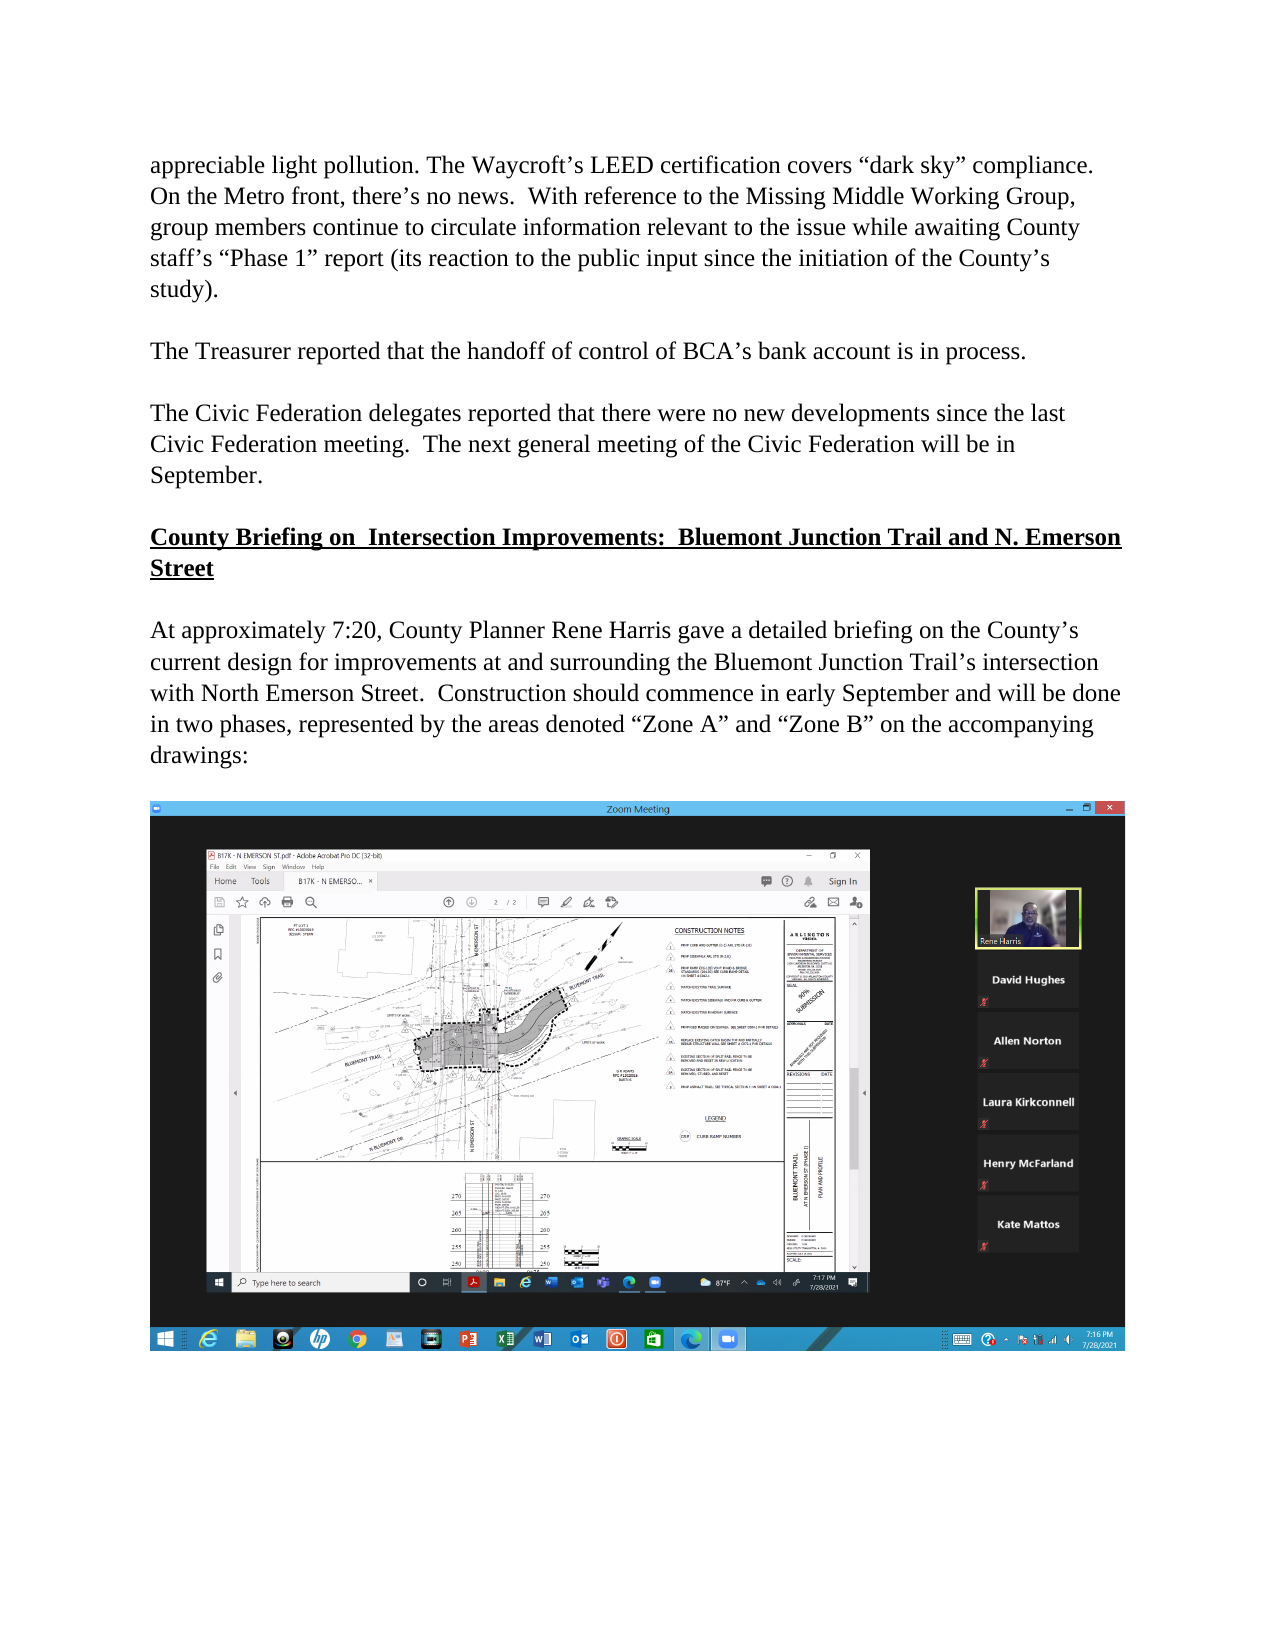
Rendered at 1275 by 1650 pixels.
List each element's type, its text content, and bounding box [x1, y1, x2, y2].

text County Briefing on Intersection Improvements: Bluemont Junction Trail and N. Emerson Street [150, 522, 1125, 582]
picture [150, 801, 1125, 1351]
list The Civic Federation delegates reported that there were no new developments since the last Civic Federation meeting. The next general meeting of the Civic Federation will be in September. [150, 398, 1125, 489]
text At approximately 7:20, County Planner Rene Harris gave a detailed briefing on the County’s current design for improvements at and surrounding the Bluemont Junction Trail’s intersection with North Emerson Street. Construction should commence in early September and will be done in two phases, represented by the areas denoted “Zone A” and “Zone B” on the accompanying drawings: [150, 616, 1125, 768]
list The Treasurer reported that the handoff of control of BCA’s bank account is in process. [150, 336, 1125, 365]
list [150, 150, 1125, 303]
